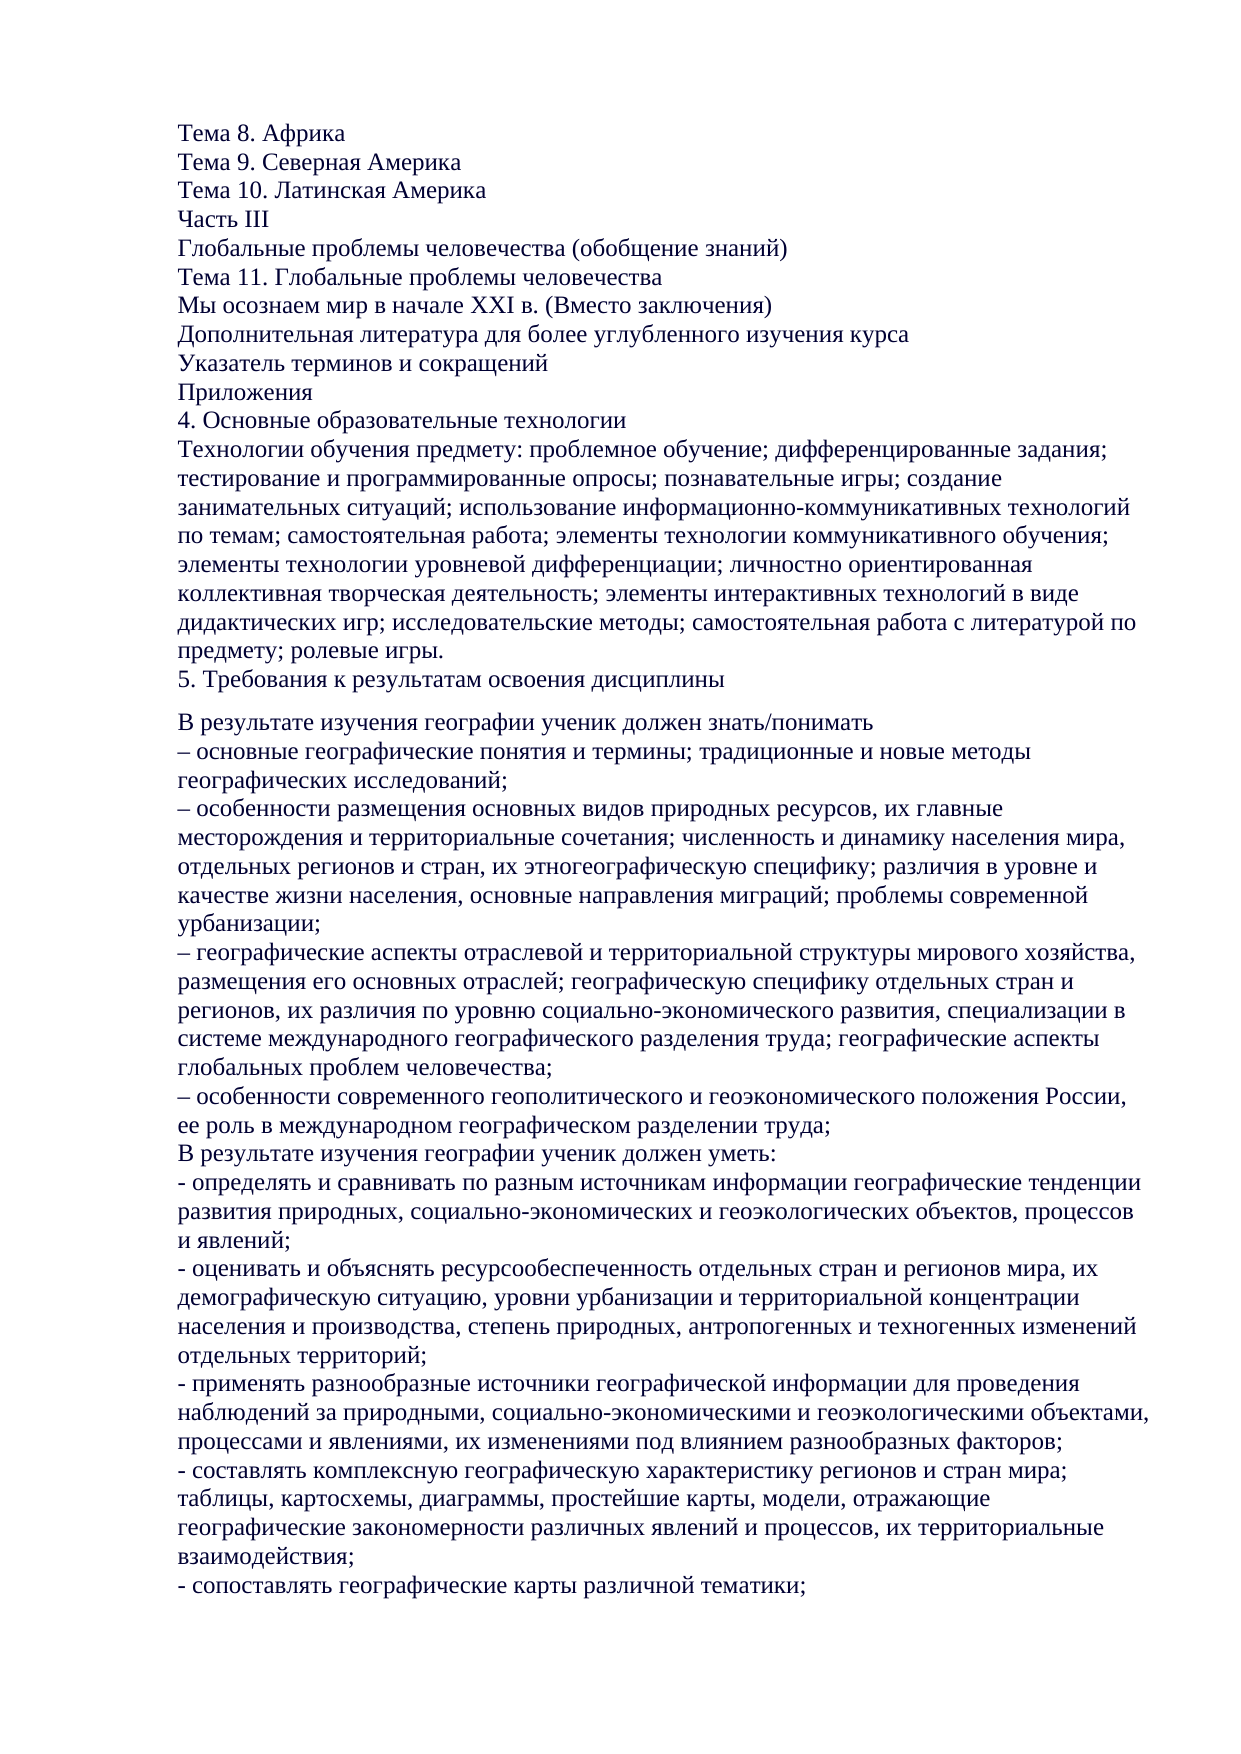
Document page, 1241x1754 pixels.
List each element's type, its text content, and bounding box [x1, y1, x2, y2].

text – географические аспекты отраслевой и территориальной структуры мирового хозяйства, размещения его основных отраслей; географическую специфику отдельных стран и регионов, их различия по уровню социально-экономического развития, специализации в системе международного географического разделения труда; географические аспекты глобальных проблем человечества; [177, 937, 1152, 1081]
text Тема 9. Северная Америка [177, 147, 1152, 176]
text Технологии обучения предмету: проблемное обучение; дифференцированные задания; тестирование и программированные опросы; познавательные игры; создание занимательных ситуаций; использование информационно-коммуникативных технологий по темам; самостоятельная работа; элементы технологии коммуникативного обучения; элементы технологии уровневой дифференциации; личностно ориентированная коллективная творческая деятельность; элементы интерактивных технологий в виде дидактических игр; исследовательские методы; самостоятельная работа с литературой по предмету; ролевые игры. [177, 434, 1152, 664]
text Тема 8. Африка [177, 118, 1152, 147]
text Тема 11. Глобальные проблемы человечества [177, 262, 1152, 291]
text - составлять комплексную географическую характеристику регионов и стран мира; таблицы, картосхемы, диаграммы, простейшие карты, модели, отражающие географические закономерности различных явлений и процессов, их территориальные взаимодействия; [177, 1455, 1152, 1570]
text Приложения [177, 377, 1152, 406]
text В результате изучения географии ученик должен знать/понимать [177, 707, 1152, 736]
text Указатель терминов и сокращений [177, 348, 1152, 377]
text - применять разнообразные источники географической информации для проведения наблюдений за природными, социально-экономическими и геоэкологическими объектами, процессами и явлениями, их изменениями под влиянием разнообразных факторов; [177, 1368, 1152, 1455]
text - оценивать и объяснять ресурсообеспеченность отдельных стран и регионов мира, их демографическую ситуацию, уровни урбанизации и территориальной концентрации населения и производства, степень природных, антропогенных и техногенных изменений отдельных территорий; [177, 1253, 1152, 1368]
text 5. Требования к результатам освоения дисциплины [177, 664, 1152, 693]
text – особенности размещения основных видов природных ресурсов, их главные месторождения и территориальные сочетания; численность и динамику населения мира, отдельных регионов и стран, их этногеографическую специфику; различия в уровне и качестве жизни населения, основные направления миграций; проблемы современной урбанизации; [177, 793, 1152, 937]
text Дополнительная литература для более углубленного изучения курса [177, 319, 1152, 348]
text Мы осознаем мир в начале XXI в. (Вместо заключения) [177, 291, 1152, 319]
text 4. Основные образовательные технологии [177, 406, 1152, 434]
text Глобальные проблемы человечества (обобщение знаний) [177, 233, 1152, 262]
text – основные географические понятия и термины; традиционные и новые методы географических исследований; [177, 736, 1152, 793]
text В результате изучения географии ученик должен уметь: [177, 1138, 1152, 1167]
text - определять и сравнивать по разным источникам информации географические тенденции развития природных, социально-экономических и геоэкологических объектов, процессов и явлений; [177, 1167, 1152, 1253]
text – особенности современного геополитического и геоэкономического положения России, ее роль в международном географическом разделении труда; [177, 1081, 1152, 1138]
text Тема 10. Латинская Америка [177, 176, 1152, 204]
text - сопоставлять географические карты различной тематики; [177, 1570, 1152, 1598]
text Часть III [177, 204, 1152, 233]
